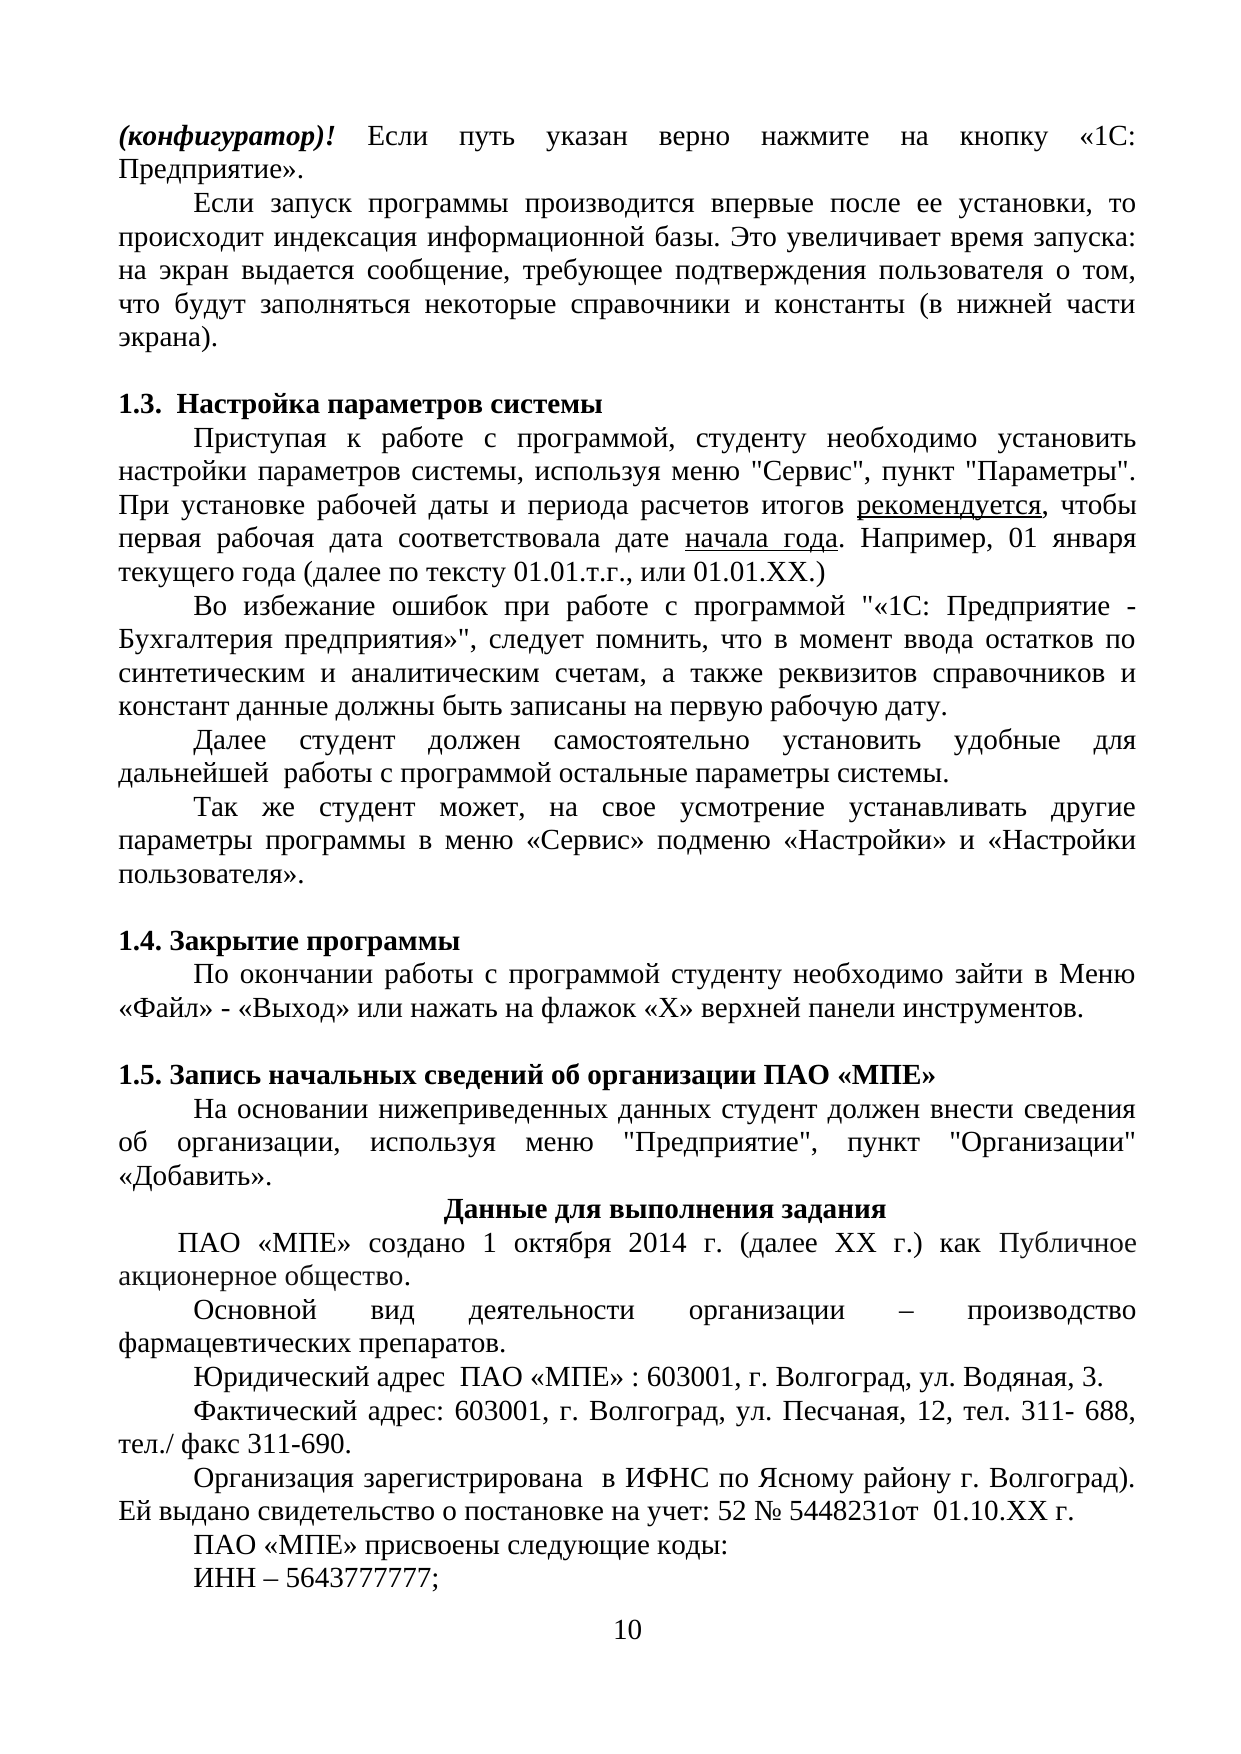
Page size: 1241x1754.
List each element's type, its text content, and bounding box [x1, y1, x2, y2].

text Фактический адрес: . Волгоград, ул. Песчаная, 12, тел. 311- 688, тел./ факс 311-690. [118, 1393, 1137, 1460]
text Далее студент должен самостоятельно установить удобные для дальнейшей работы с программой остальные параметры системы. [118, 722, 1137, 789]
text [118, 118, 1137, 185]
text 1.3. Настройка параметров системы [118, 386, 1137, 420]
text ПАО «МПЕ» присвоены следующие коды: [118, 1527, 1137, 1560]
text 1.4. Закрытие программы [118, 923, 1137, 957]
text На основании нижеприведенных данных студент должен внести сведения об организации, используя меню "Предприятие", пункт "Организации" «Добавить». [118, 1091, 1137, 1191]
text Юридический адрес ПАО «МПЕ» : . Волгоград, ул. Водяная, 3. [118, 1359, 1137, 1393]
text ИНН – 5643777777; [118, 1560, 1137, 1594]
text 1.5. Запись начальных сведений об организации ПАО «МПЕ» [118, 1057, 1137, 1091]
text Приступая к работе с программой, студенту необходимо установить настройки параметров системы, используя меню "Сервис", пункт "Параметры". При установке рабочей даты и периода расчетов итогов рекомендуется, чтобы первая рабочая дата соответствовала дате начала года. Например, 01 января текущего года (далее по тексту 01.01.т.г., или 01.01.ХХ.) [118, 420, 1137, 588]
text Если запуск программы производится впервые после ее установки, то происходит индексация информационной базы. Это увеличивает время запуска: на экран выдается сообщение, требующее подтверждения пользователя о том, что будут заполняться некоторые справочники и константы (в нижней части экрана). [118, 185, 1137, 353]
text По окончании работы с программой студенту необходимо зайти в Меню «Файл» - «Выход» или нажать на флажок «Х» верхней панели инструментов. [118, 957, 1137, 1024]
text Данные для выполнения задания [118, 1191, 1137, 1225]
text Организация зарегистрирована в ИФНС по Ясному району г. Волгоград). Ей выдано свидетельство о постановке на учет: 52 № 5448231от 01.10.ХХ г. [118, 1460, 1137, 1527]
text Во избежание ошибок при работе с программой "«1С: Предприятие - Бухгалтерия предприятия»", следует помнить, что в момент ввода остатков по синтетическим и аналитическим счетам, а также реквизитов справочников и констант данные должны быть записаны на первую рабочую дату. [118, 588, 1137, 722]
text ПАО «МПЕ» создано 1 октября 2014 г. (далее ХХ г.) как Публичное акционерное общество. [118, 1225, 1137, 1292]
text Так же студент может, на свое усмотрение устанавливать другие параметры программы в меню «Сервис» подменю «Настройки» и «Настройки пользователя». [118, 789, 1137, 889]
text Основной вид деятельности организации – производство фармацевтических препаратов. [118, 1292, 1137, 1359]
